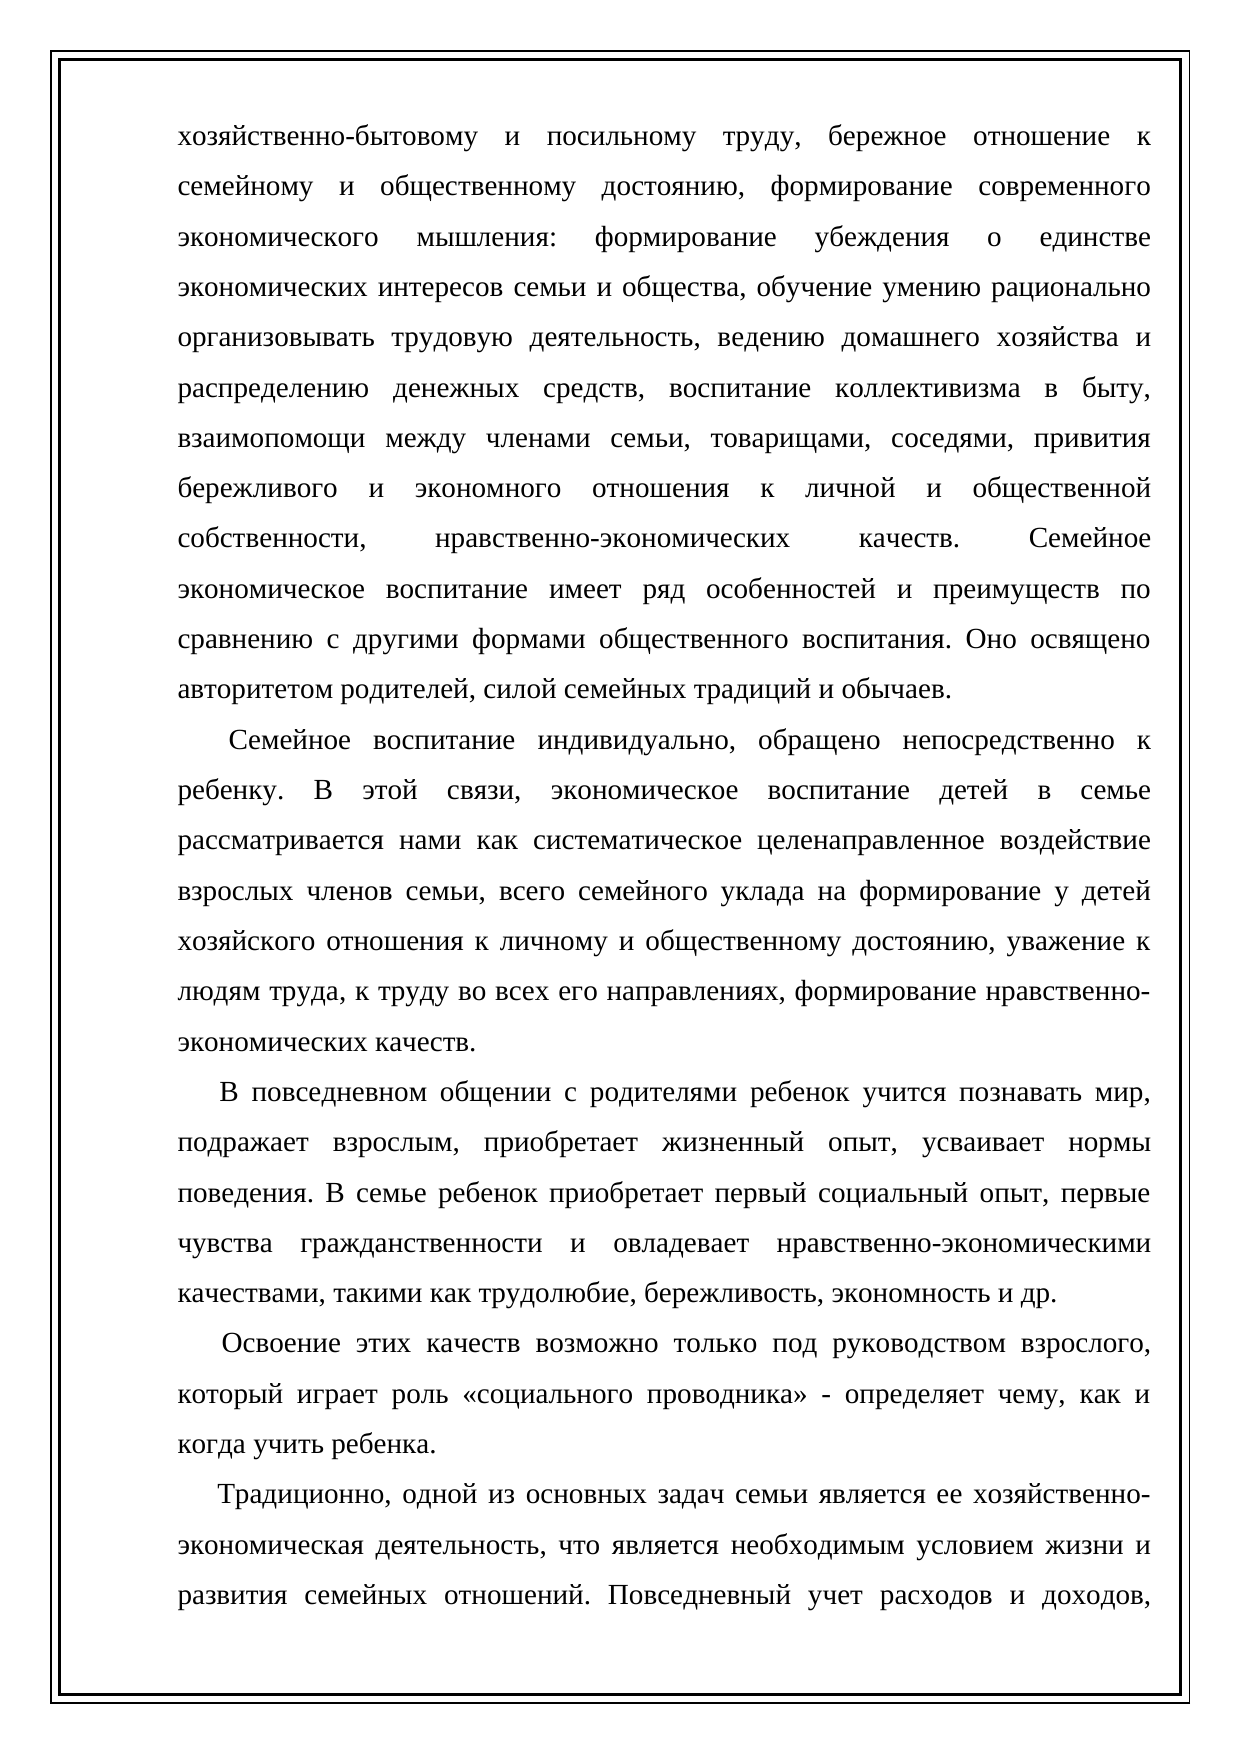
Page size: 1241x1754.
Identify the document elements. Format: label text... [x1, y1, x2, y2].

text Семейное воспитание индивидуально, обращено непосредственно к ребенку. В этой связи, экономическое воспитание детей в семье рассматривается нами как систематическое целенаправленное воздействие взрослых членов семьи, всего семейного уклада на формирование у детей хозяйского отношения к личному и общественному достоянию, уважение к людям труда, к труду во всех его направлениях, формирование нравственно-экономических качеств. [177, 722, 1152, 1057]
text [177, 1477, 1152, 1611]
text В повседневном общении с родителями ребенок учится познавать мир, подражает взрослым, приобретает жизненный опыт, усваивает нормы поведения. В семье ребенок приобретает первый социальный опыт, первые чувства гражданственности и овладевает нравственно-экономическими качествами, такими как трудолюбие, бережливость, экономность и др. [177, 1074, 1152, 1309]
text Освоение этих качеств возможно только под руководством взрослого, который играет роль «социального проводника» - определяет чему, как и когда учить ребенка. [177, 1326, 1152, 1460]
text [177, 118, 1152, 705]
